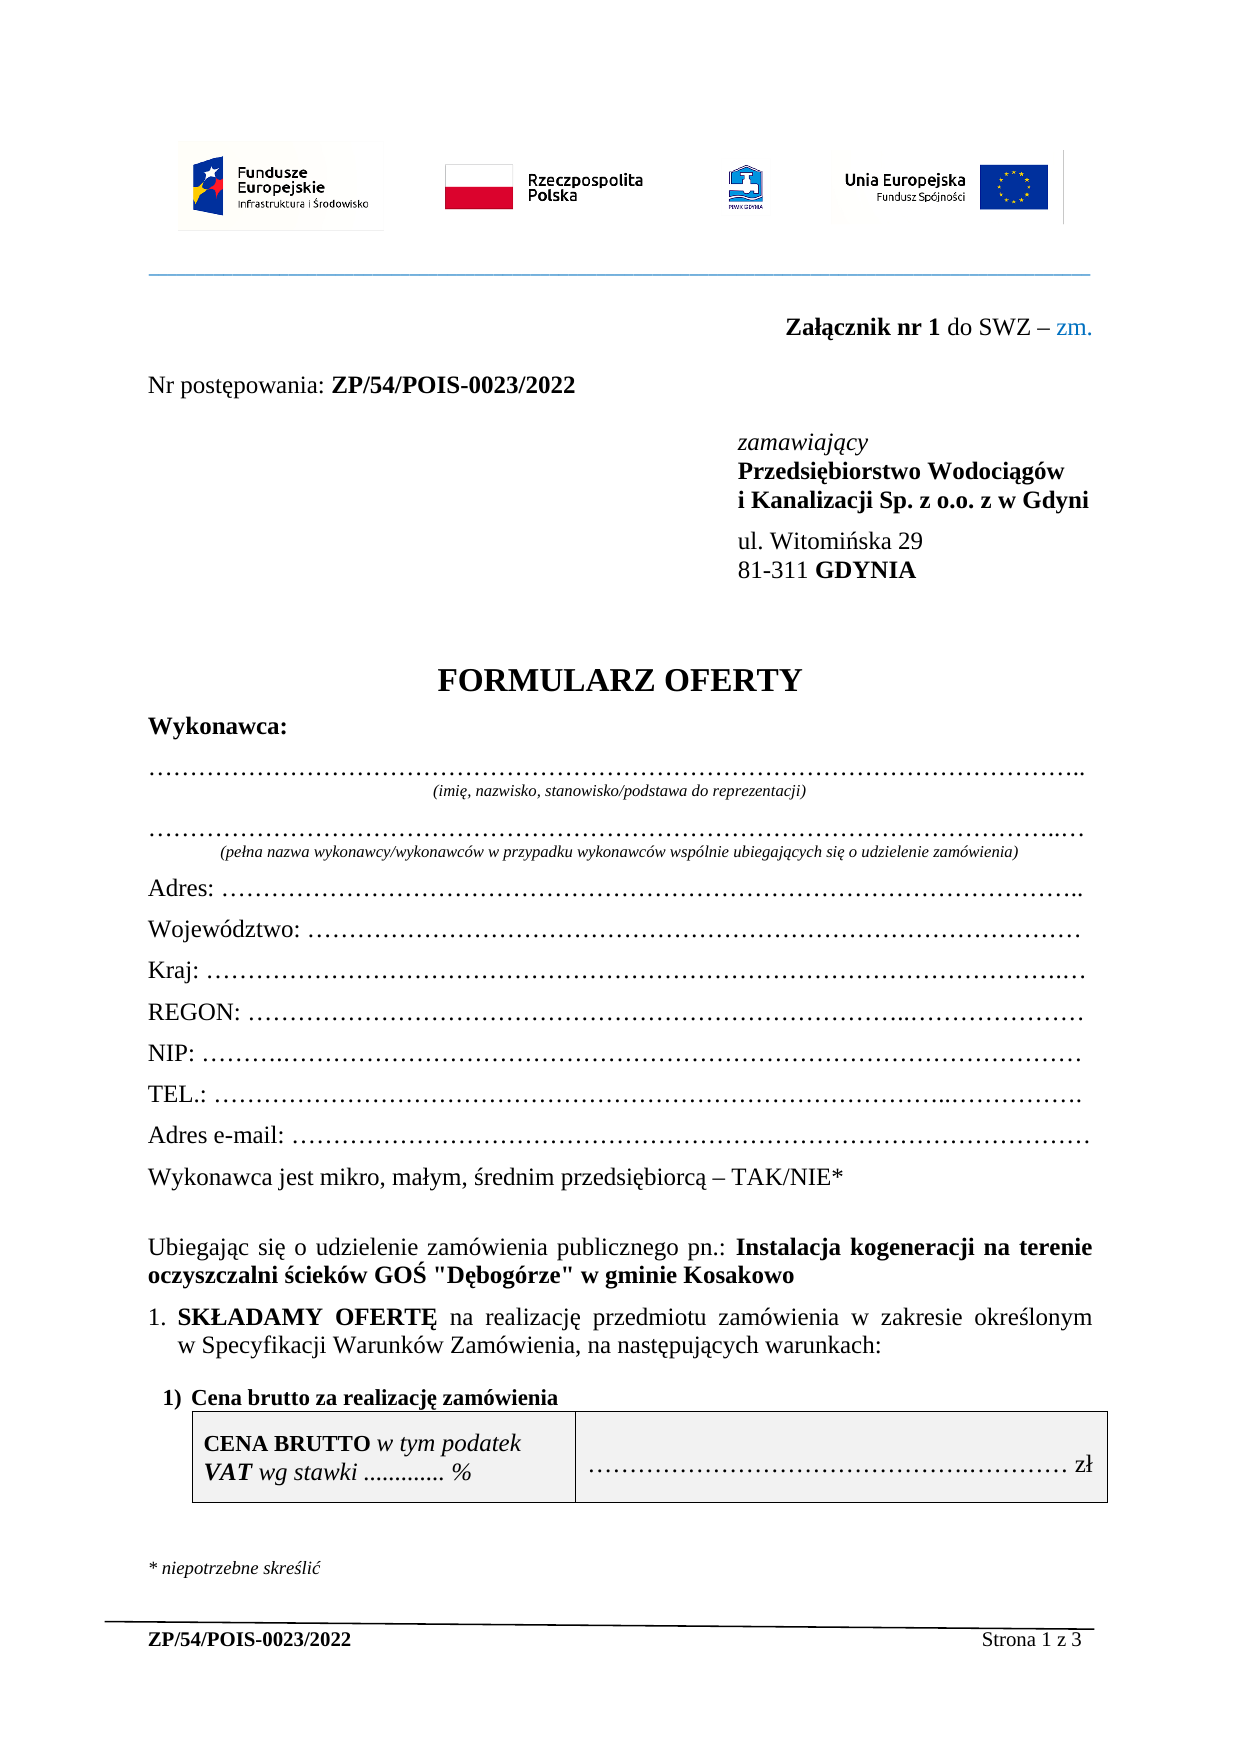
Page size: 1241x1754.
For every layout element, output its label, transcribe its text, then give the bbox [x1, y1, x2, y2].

text Przedsiębiorstwo Wodociągów [738, 456, 1093, 485]
text FORMULARZ OFERTY [148, 660, 1093, 698]
list SKŁADAMY OFERTĘ na realizację przedmiotu zamówienia w zakresie określonym w Specyfikacji Warunków Zamówienia, na następujących warunkach: [148, 1302, 1093, 1359]
table_header ……………………………………….………… zł [576, 1412, 1107, 1502]
text ul. Witomińska 29 [738, 526, 1093, 555]
text Kraj: ………………………………………………………………………………………….… [148, 956, 1093, 984]
table_header CENA BRUTTO w tym podatek VAT wg stawki ............. % [193, 1412, 575, 1502]
text Załącznik nr 1 do SWZ – zm. [516, 312, 1093, 341]
text i Kanalizacji Sp. z o.o. z w Gdyni [738, 485, 1093, 513]
text ………………………………………………………………………………………………….. [148, 752, 1093, 781]
list Cena brutto za realizację zamówienia [162, 1384, 1093, 1411]
text zamawiający [738, 427, 1093, 456]
picture [147, 98, 1093, 231]
text Województwo: ………………………………………………………………………………… [148, 914, 1093, 943]
text Wykonawca jest mikro, małym, średnim przedsiębiorcą – TAK/NIE* [148, 1162, 1093, 1191]
text Wykonawca: [148, 711, 1093, 740]
text Ubiegając się o udzielenie zamówienia publicznego pn.: Instalacja kogeneracji na terenie oczyszczalni ścieków GOŚ "Dębogórze" w gminie Kosakowo [148, 1232, 1093, 1289]
text TEL.: ……………………………………………………………………………..……………. [148, 1079, 1093, 1108]
text * niepotrzebne skreślić [148, 1557, 1093, 1578]
text (imię, nazwisko, stanowisko/podstawa do reprezentacji) [148, 781, 1093, 800]
text REGON: ……………………………………………………………………..………………… [148, 997, 1093, 1026]
text (pełna nazwa wykonawcy/wykonawców w przypadku wykonawców wspólnie ubiegających się o udzielenie zamówienia) [148, 841, 1093, 861]
text Adres: ………………………………………………………………………………………….. [148, 873, 1093, 902]
subtitle Nr postępowania: ZP/54/POIS-0023/2022 [148, 370, 1093, 398]
text 81-311 GDYNIA [738, 555, 1093, 583]
text NIP: ……….…………………………………………………………………………………… [148, 1038, 1093, 1067]
text ………………………………………………………………………………………………..… [148, 813, 1093, 841]
text Adres e-mail: …………………………………………………………………………………… [148, 1121, 1093, 1149]
